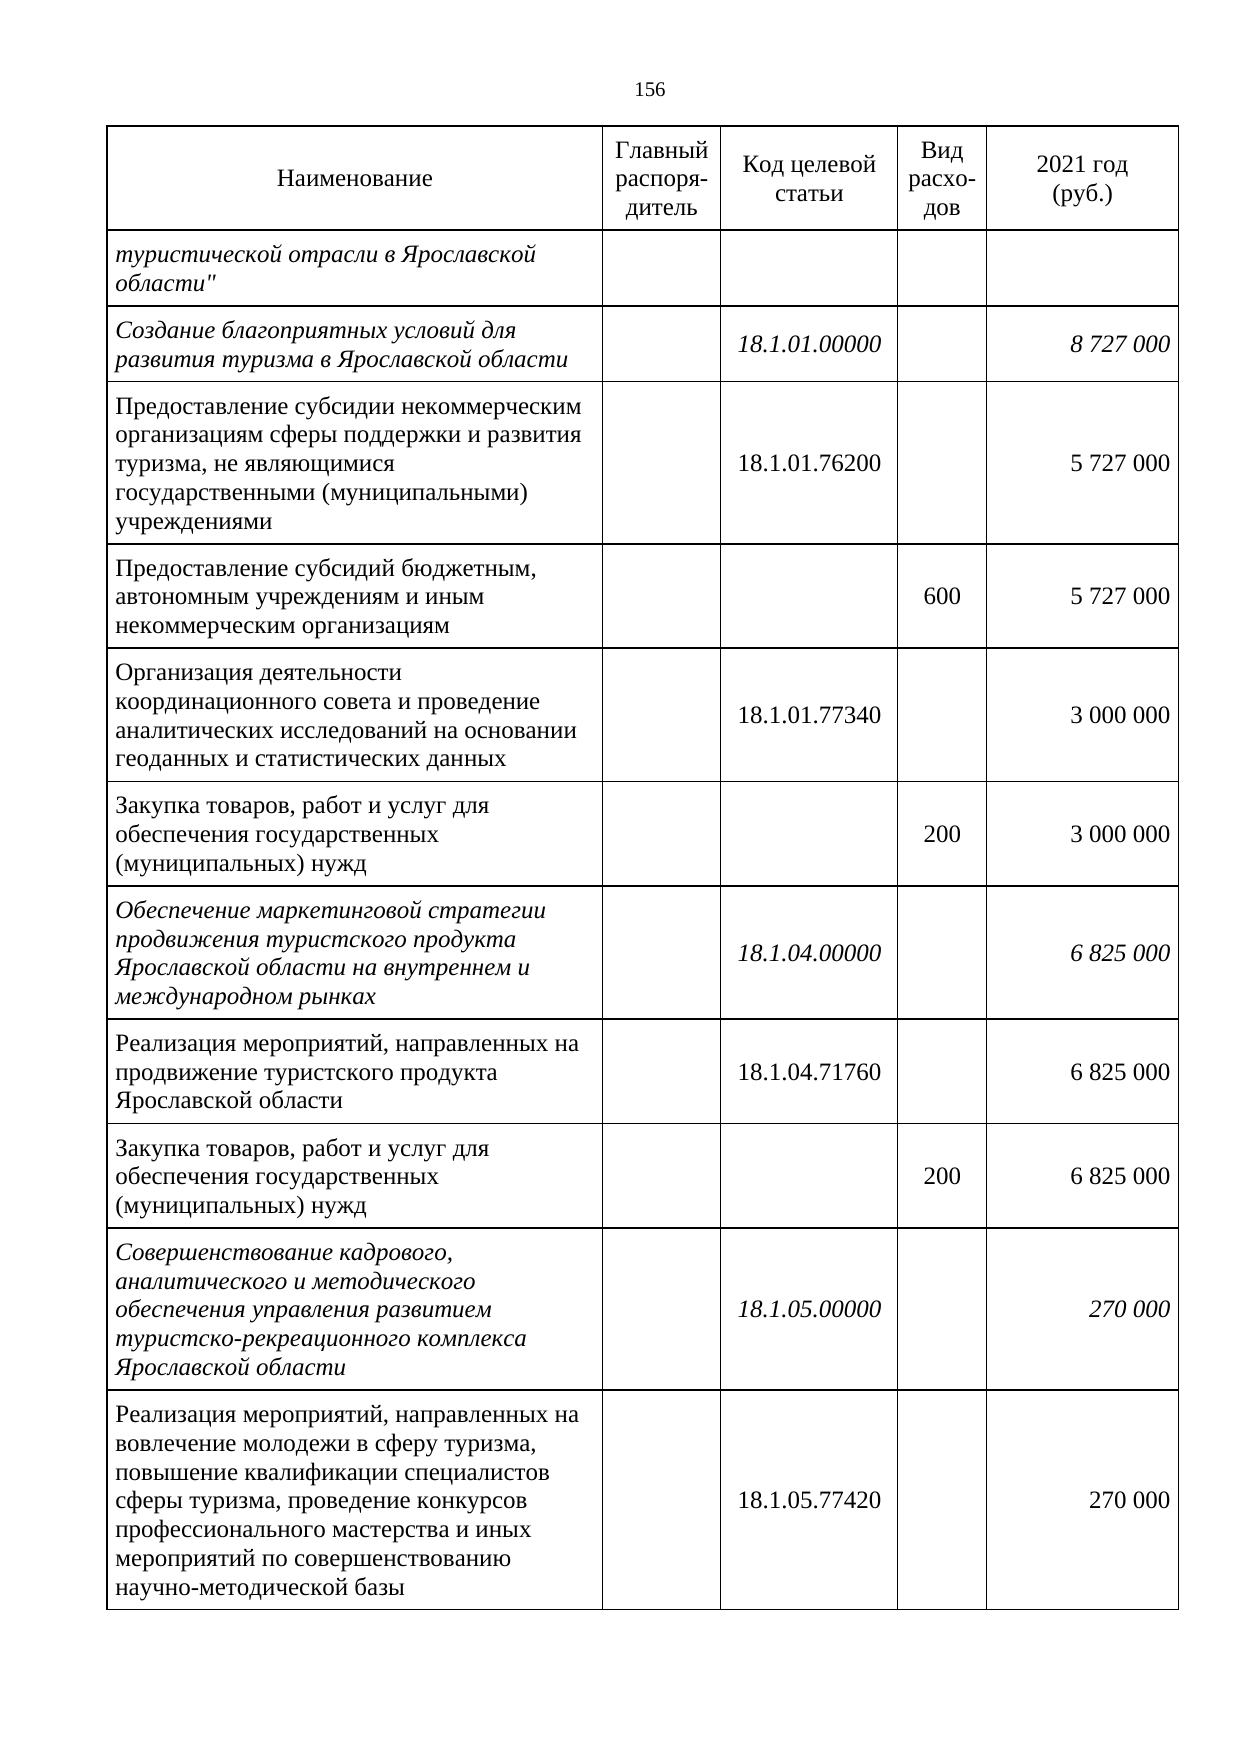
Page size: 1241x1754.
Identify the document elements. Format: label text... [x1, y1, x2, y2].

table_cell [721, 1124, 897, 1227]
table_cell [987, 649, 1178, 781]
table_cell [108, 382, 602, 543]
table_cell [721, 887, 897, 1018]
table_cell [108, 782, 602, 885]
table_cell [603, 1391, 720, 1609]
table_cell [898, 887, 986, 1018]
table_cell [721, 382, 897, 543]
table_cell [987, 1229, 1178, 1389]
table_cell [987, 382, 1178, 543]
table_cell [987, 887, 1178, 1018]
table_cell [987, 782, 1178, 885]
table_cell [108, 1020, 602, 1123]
table_header Главный распоря-дитель [603, 127, 720, 229]
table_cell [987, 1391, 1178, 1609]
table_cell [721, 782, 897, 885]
table_header Наименование [108, 127, 602, 229]
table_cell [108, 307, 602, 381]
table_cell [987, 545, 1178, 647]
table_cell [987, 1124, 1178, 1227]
table_header 2021 год (руб.) [987, 127, 1178, 229]
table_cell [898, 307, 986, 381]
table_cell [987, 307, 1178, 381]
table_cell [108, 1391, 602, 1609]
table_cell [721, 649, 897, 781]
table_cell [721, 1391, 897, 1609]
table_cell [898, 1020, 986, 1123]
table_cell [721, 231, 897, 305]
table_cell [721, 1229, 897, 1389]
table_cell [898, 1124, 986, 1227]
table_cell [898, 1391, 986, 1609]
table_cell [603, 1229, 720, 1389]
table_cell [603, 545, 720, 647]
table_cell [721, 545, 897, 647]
table_header Код целевой статьи [721, 127, 897, 229]
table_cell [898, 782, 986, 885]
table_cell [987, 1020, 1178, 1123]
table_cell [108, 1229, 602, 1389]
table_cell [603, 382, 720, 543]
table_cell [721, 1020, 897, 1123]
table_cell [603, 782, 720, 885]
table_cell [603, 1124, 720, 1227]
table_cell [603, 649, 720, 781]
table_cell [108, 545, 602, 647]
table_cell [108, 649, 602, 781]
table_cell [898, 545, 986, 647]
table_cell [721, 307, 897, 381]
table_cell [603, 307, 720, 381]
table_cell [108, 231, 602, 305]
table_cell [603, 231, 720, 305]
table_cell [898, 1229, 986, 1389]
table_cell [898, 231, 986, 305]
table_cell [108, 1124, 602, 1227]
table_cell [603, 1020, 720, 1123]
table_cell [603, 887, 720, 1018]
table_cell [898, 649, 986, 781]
table_header Вид расхо-дов [898, 127, 986, 229]
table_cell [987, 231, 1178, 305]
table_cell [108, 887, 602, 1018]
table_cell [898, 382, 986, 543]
